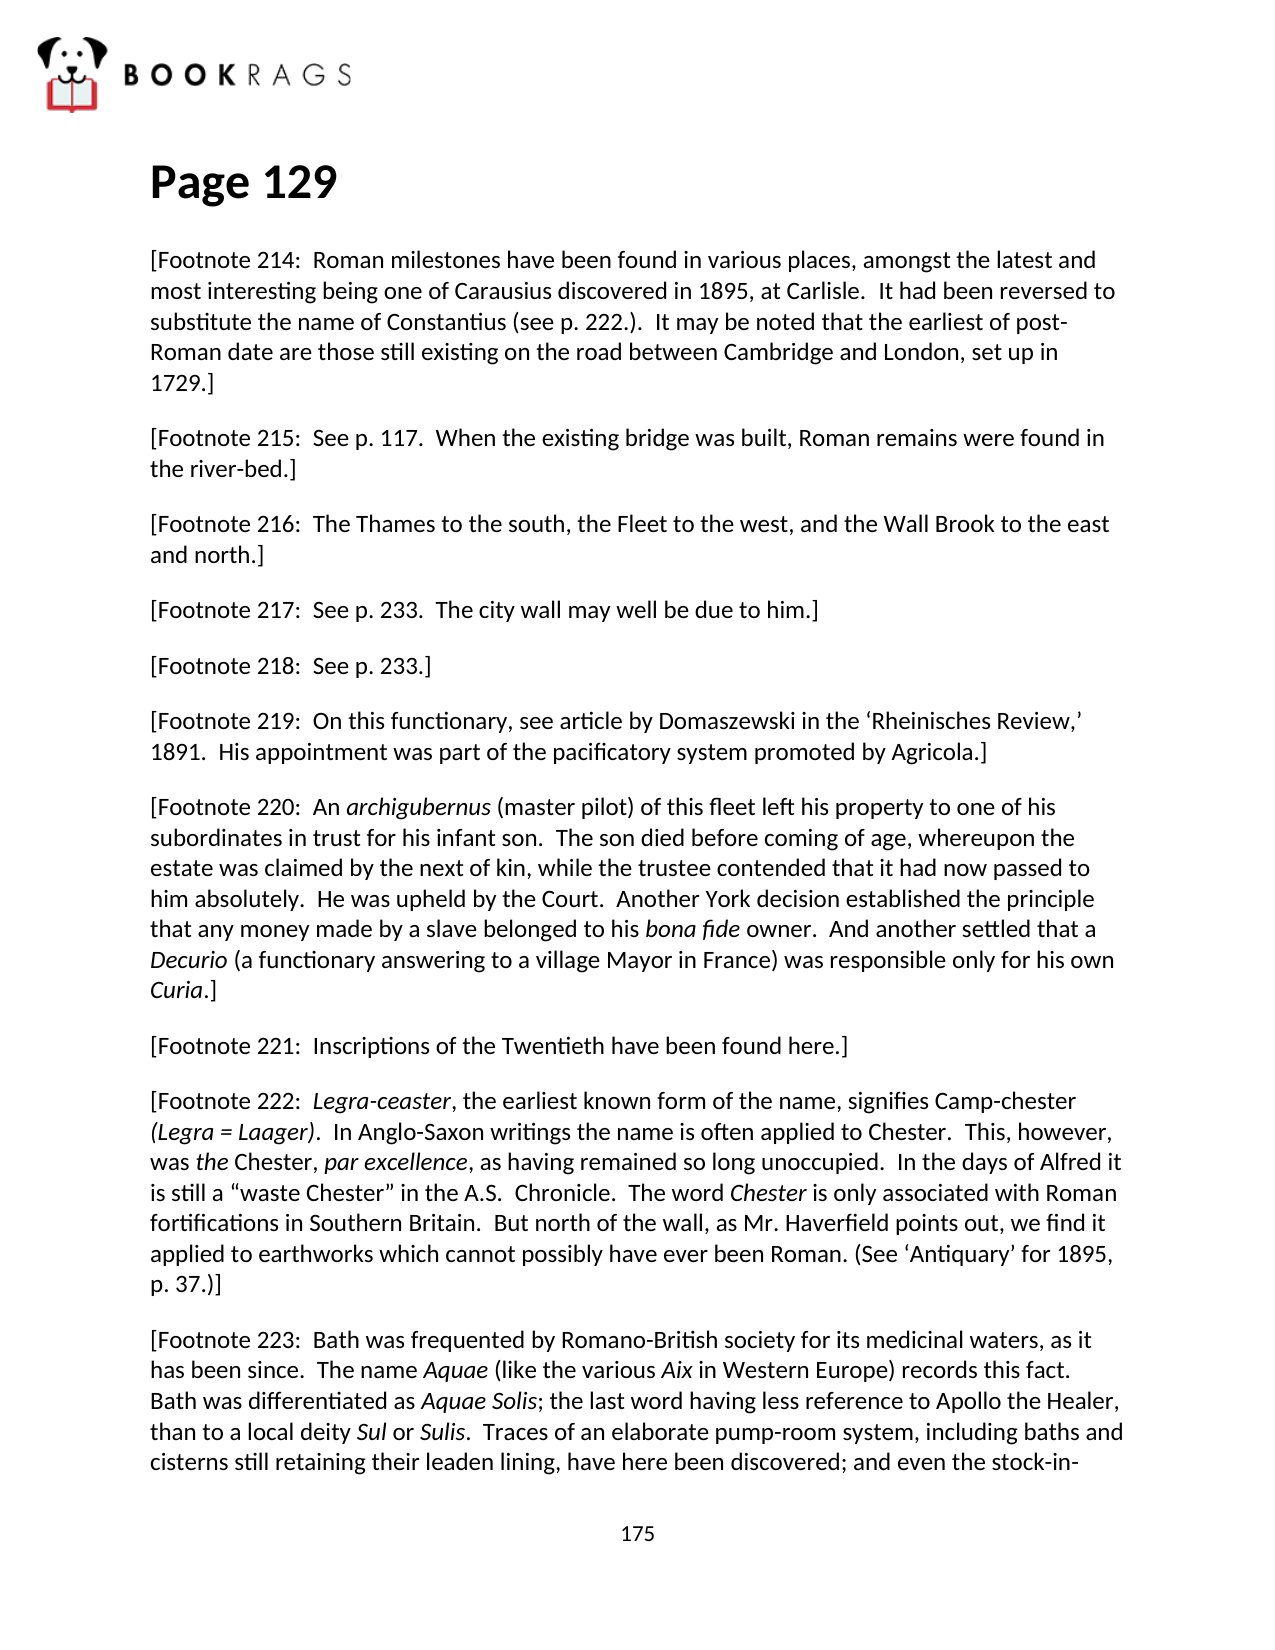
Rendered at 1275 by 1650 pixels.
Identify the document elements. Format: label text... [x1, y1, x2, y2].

text [Footnote 219: On this functionary, see article by Domaszewski in the ‘Rheinisches Review,’ 1891. His appointment was part of the pacificatory system promoted by Agricola.] [150, 705, 1125, 766]
text [Footnote 220: An archigubernus (master pilot) of this fleet left his property to one of his subordinates in trust for his infant son. The son died before coming of age, whereupon the estate was claimed by the next of kin, while the trustee contended that it had now passed to him absolutely. He was upheld by the Court. Another York decision established the principle that any money made by a slave belonged to his bona fide owner. And another settled that a Decurio (a functionary answering to a village Mayor in France) was responsible only for his own Curia.] [150, 791, 1125, 1005]
text Page 129 [150, 150, 1125, 211]
text [Footnote 214: Roman milestones have been found in various places, amongst the latest and most interesting being one of Carausius discovered in 1895, at Carlisle. It had been reversed to substitute the name of Constantius (see p. 222.). It may be noted that the earliest of post-Roman date are those still existing on the road between Cambridge and London, set up in 1729.] [150, 244, 1125, 397]
text [Footnote 215: See p. 117. When the existing bridge was built, Roman remains were found in the river-bed.] [150, 422, 1125, 483]
picture [37, 37, 351, 113]
text [Footnote 218: See p. 233.] [150, 650, 1125, 680]
text [Footnote 217: See p. 233. The city wall may well be due to him.] [150, 594, 1125, 625]
text [Footnote 221: Inscriptions of the Twentieth have been found here.] [150, 1030, 1125, 1061]
text [Footnote 216: The Thames to the south, the Fleet to the west, and the Wall Brook to the east and north.] [150, 508, 1125, 569]
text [150, 1324, 1125, 1477]
text [Footnote 222: Legra-ceaster, the earliest known form of the name, signifies Camp-chester (Legra = Laager). In Anglo-Saxon writings the name is often applied to Chester. This, however, was the Chester, par excellence, as having remained so long unoccupied. In the days of Alfred it is still a “waste Chester” in the A.S. Chronicle. The word Chester is only associated with Roman fortifications in Southern Britain. But north of the wall, as Mr. Haverfield points out, we find it applied to earthworks which cannot possibly have ever been Roman. (See ‘Antiquary’ for 1895, p. 37.)] [150, 1086, 1125, 1299]
